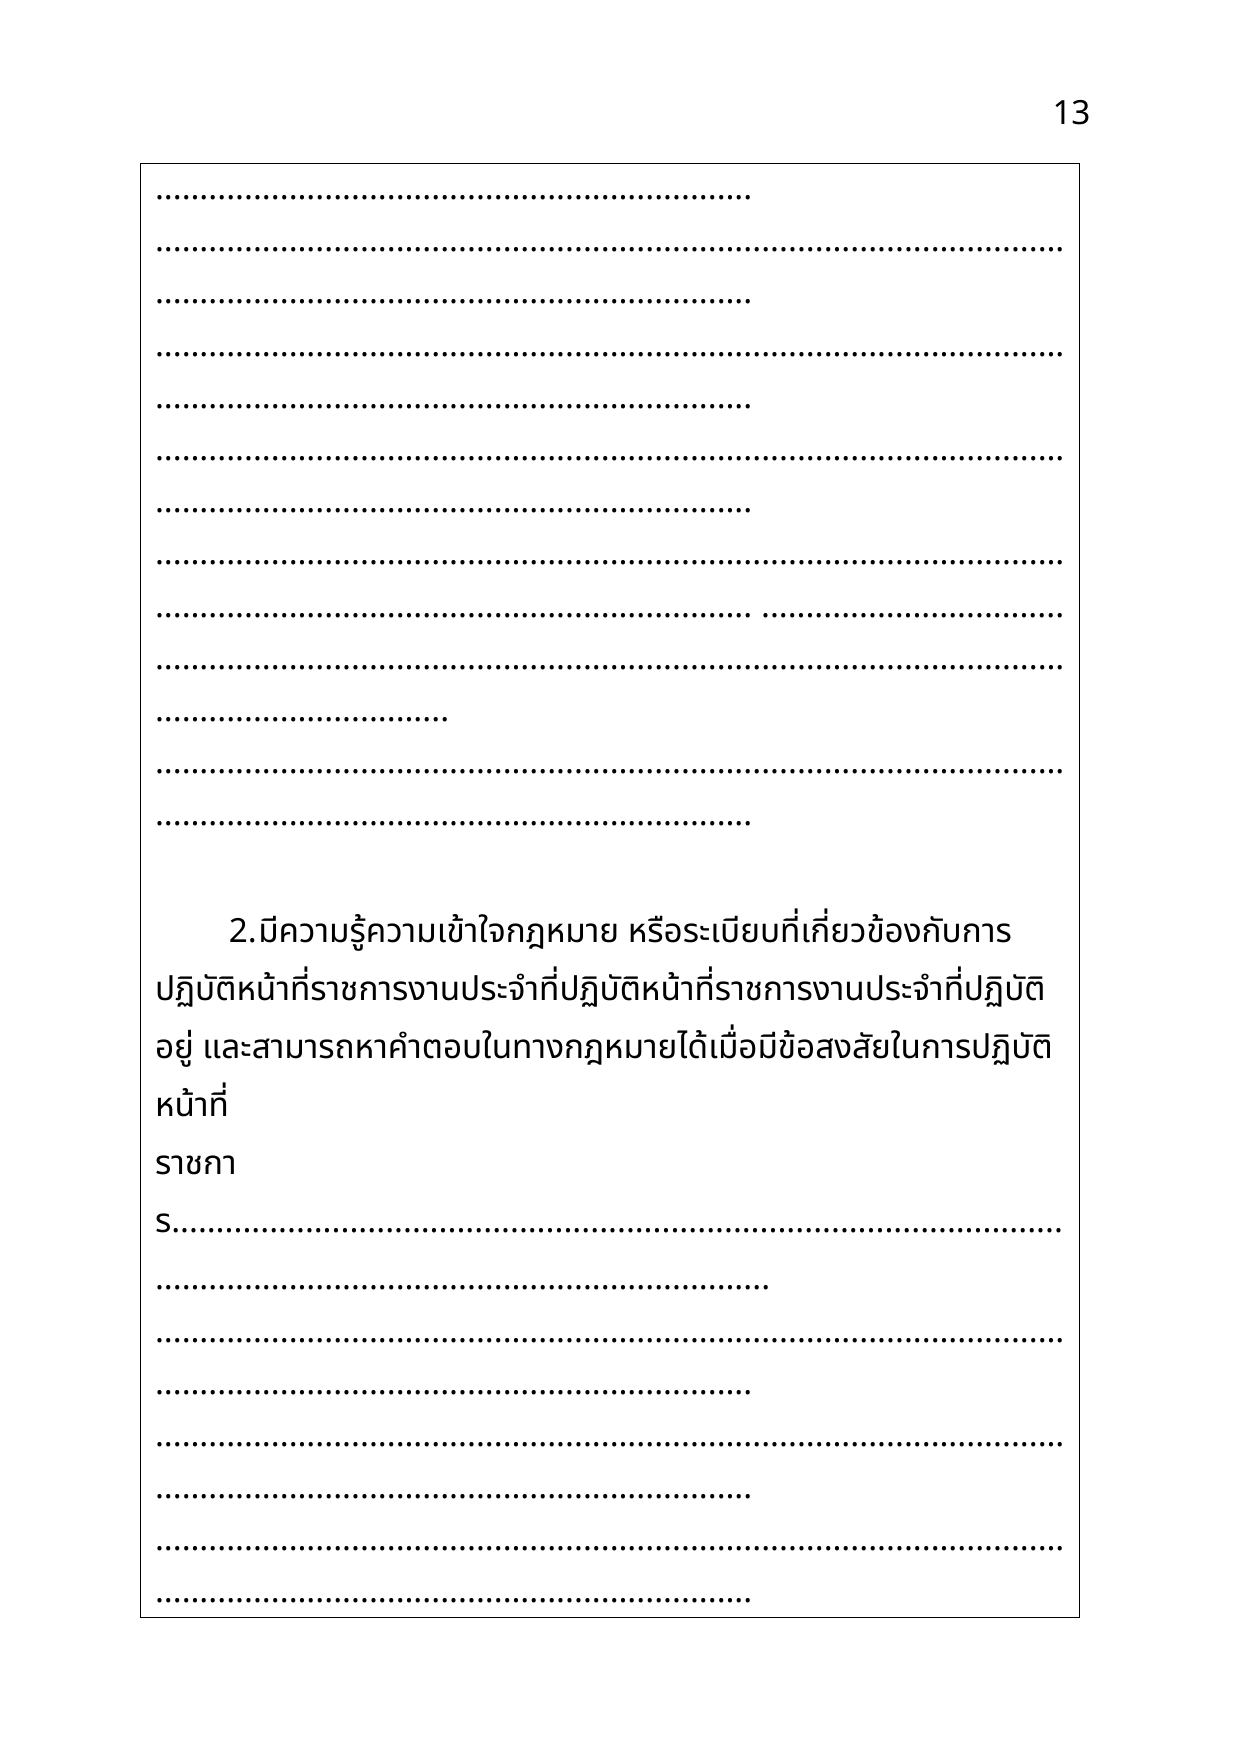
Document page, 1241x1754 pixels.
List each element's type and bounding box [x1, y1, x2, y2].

table_cell [141, 164, 1079, 1617]
